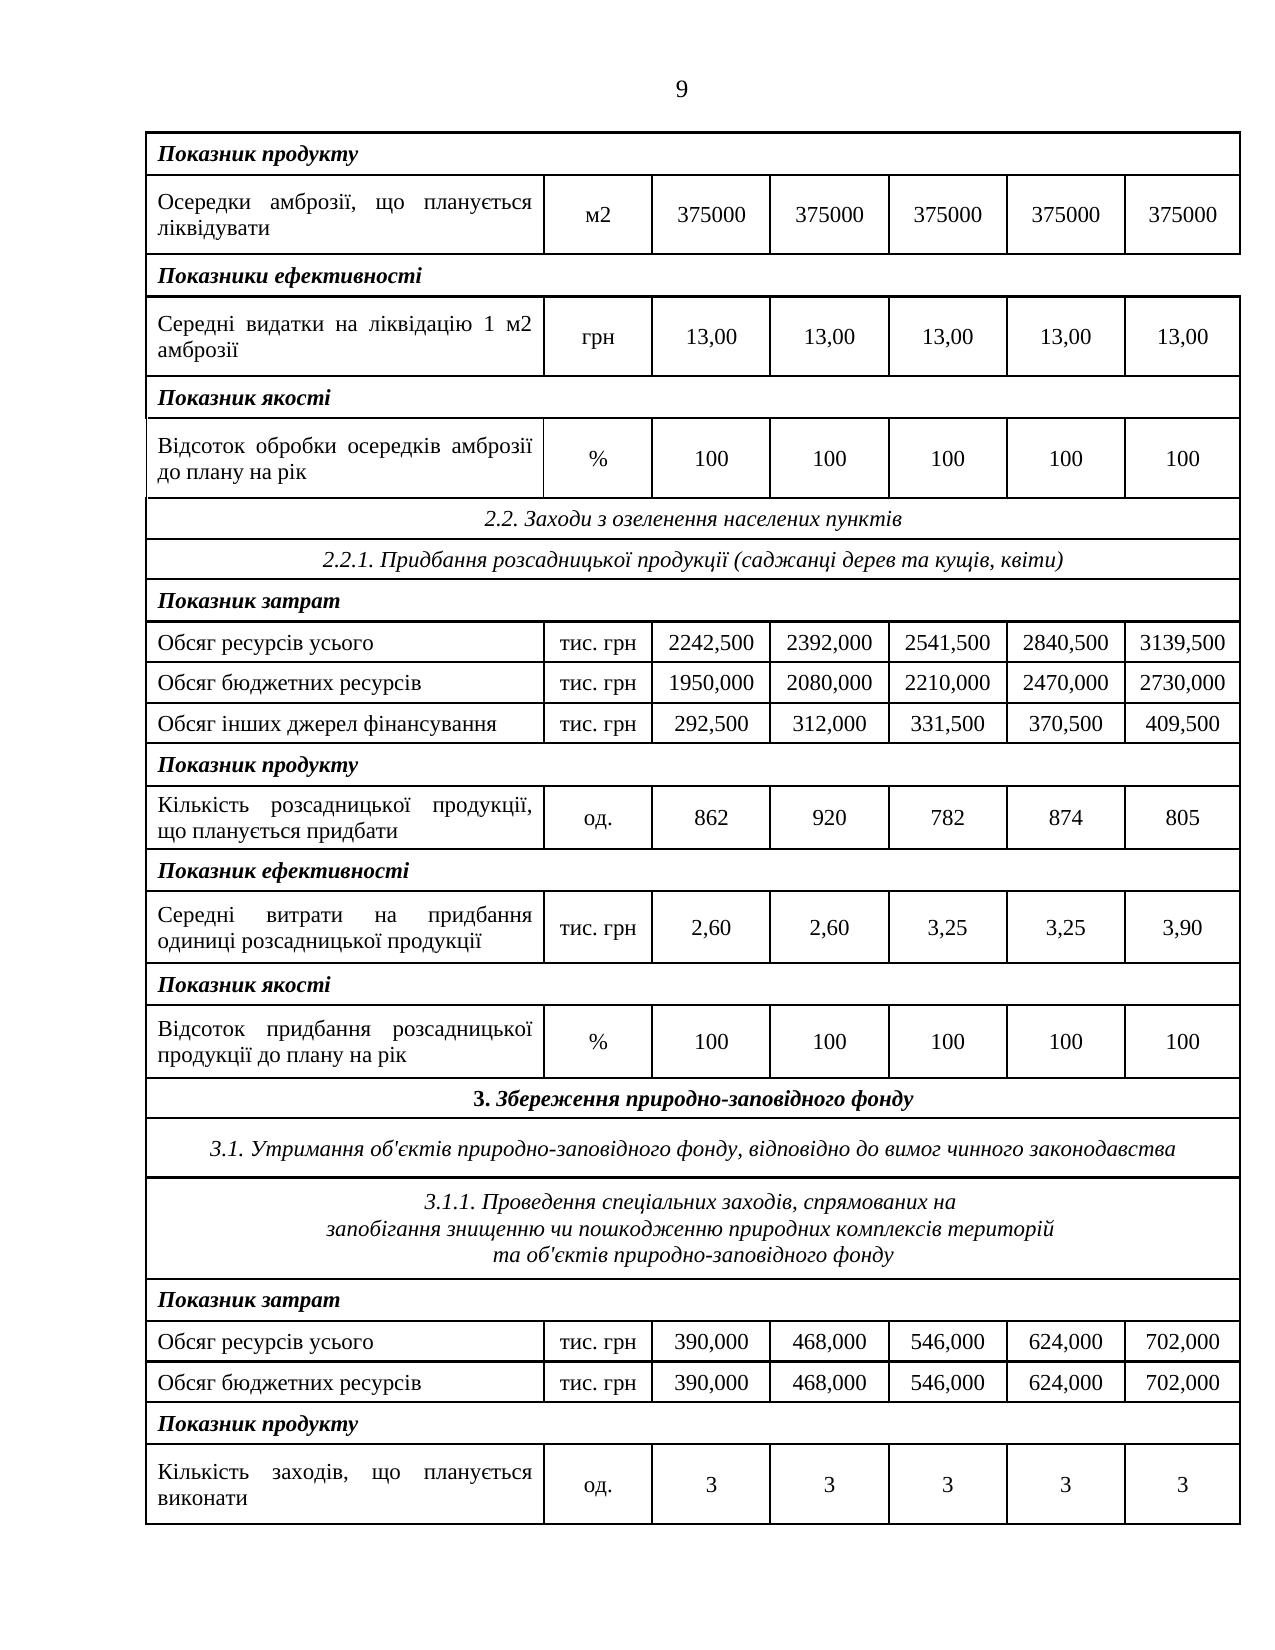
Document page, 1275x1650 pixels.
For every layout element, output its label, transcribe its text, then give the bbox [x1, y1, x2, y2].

table_cell од. [545, 787, 651, 848]
table_cell 13,00 [1126, 298, 1239, 375]
table_cell 100 [771, 419, 888, 497]
table_cell 3 [890, 1445, 1006, 1523]
table_cell 390,000 [653, 1363, 769, 1401]
table_cell 312,000 [771, 704, 888, 742]
table_cell 3. Збереження природно-заповідного фонду [147, 1079, 1239, 1117]
table_cell 3 [1008, 1445, 1124, 1523]
table_cell 331,500 [890, 704, 1006, 742]
table_cell тис. грн [545, 663, 651, 702]
table_cell 100 [653, 1006, 769, 1077]
table_cell Показник продукту [147, 134, 1239, 173]
table_cell 13,00 [653, 298, 769, 375]
table_cell тис. грн [545, 704, 651, 742]
table_cell Обсяг інших джерел фінансування [147, 704, 543, 742]
table_cell 13,00 [771, 298, 888, 375]
table_cell 2.2.1. Придбання розсадницької продукції (саджанці дерев та кущів, квіти) [147, 540, 1239, 578]
table_cell 292,500 [653, 704, 769, 742]
table_cell 2,60 [653, 892, 769, 962]
table_cell Середні видатки на ліквідацію 1 м2 амброзії [147, 298, 543, 375]
table_cell 390,000 [653, 1322, 769, 1360]
table_cell 468,000 [771, 1363, 888, 1401]
table_cell грн [545, 298, 651, 375]
table_cell 100 [1126, 419, 1239, 497]
table_cell 3 [653, 1445, 769, 1523]
table_cell 862 [653, 787, 769, 848]
table_cell 375000 [653, 176, 769, 253]
table_cell Середні витрати на придбання одиниці розсадницької продукції [147, 892, 543, 962]
table_cell 2210,000 [890, 663, 1006, 702]
table_cell 2.2. Заходи з озеленення населених пунктів [147, 498, 1239, 538]
table_cell Обсяг бюджетних ресурсів [147, 1363, 543, 1401]
table_cell 624,000 [1008, 1322, 1124, 1360]
table_cell 375000 [1126, 176, 1239, 253]
table_cell тис. грн [545, 1322, 651, 1360]
table_cell Показник якості [147, 377, 1239, 417]
table_cell 3,90 [1126, 892, 1239, 962]
table_cell 409,500 [1126, 704, 1239, 742]
table_cell 2242,500 [653, 623, 769, 661]
table_cell Обсяг бюджетних ресурсів [147, 663, 543, 702]
table_cell 370,500 [1008, 704, 1124, 742]
table_cell 100 [653, 419, 769, 497]
table_cell Показники ефективності [147, 255, 1240, 295]
table_cell 13,00 [890, 298, 1006, 375]
table_cell 3 [771, 1445, 888, 1523]
table_cell 546,000 [890, 1322, 1006, 1360]
table_cell Показник продукту [147, 744, 1239, 784]
table_cell Показник якості [147, 964, 1239, 1004]
table_cell Показник ефективності [147, 850, 1239, 890]
table_cell 782 [890, 787, 1006, 848]
table_cell 100 [1008, 419, 1124, 497]
table_cell 375000 [771, 176, 888, 253]
table_cell 702,000 [1126, 1363, 1239, 1401]
table_cell 2470,000 [1008, 663, 1124, 702]
table_cell 546,000 [890, 1363, 1006, 1401]
table_cell Показник затрат [147, 580, 1239, 620]
table_cell Осередки амброзії, що планується ліквідувати [147, 176, 543, 253]
table_cell од. [545, 1445, 651, 1523]
table_cell 2392,000 [771, 623, 888, 661]
table_cell м2 [545, 176, 651, 253]
table_cell Показник затрат [147, 1280, 1239, 1320]
table_cell 100 [890, 419, 1006, 497]
table_cell тис. грн [545, 623, 651, 661]
table_cell 2840,500 [1008, 623, 1124, 661]
table_cell 920 [771, 787, 888, 848]
table_cell 3.1. Утримання об'єктів природно-заповідного фонду, відповідно до вимог чинного законодавства [147, 1119, 1239, 1176]
table_cell 375000 [890, 176, 1006, 253]
table_cell 3139,500 [1126, 623, 1239, 661]
table_cell 2541,500 [890, 623, 1006, 661]
table_cell 100 [1008, 1006, 1124, 1077]
table_cell тис. грн [545, 892, 651, 962]
table_cell 2080,000 [771, 663, 888, 702]
table_cell 468,000 [771, 1322, 888, 1360]
table_cell тис. грн [545, 1363, 651, 1401]
table_cell 13,00 [1008, 298, 1124, 375]
table_cell 100 [1126, 1006, 1239, 1077]
table_cell 100 [771, 1006, 888, 1077]
table_cell Кількість заходів, що планується виконати [147, 1445, 543, 1523]
table_cell 100 [890, 1006, 1006, 1077]
table_cell Відсоток придбання розсадницької продукції до плану на рік [147, 1006, 543, 1077]
table_cell Кількість розсадницької продукції, що планується придбати [147, 787, 543, 848]
table_cell Відсоток обробки осередків амброзії до плану на рік [147, 418, 543, 497]
table_cell 805 [1126, 787, 1239, 848]
table_cell 3.1.1. Проведення спеціальних заходів, спрямованих на запобігання знищенню чи пошкодженню природних комплексів територій та об'єктів природно-заповідного фонду [147, 1179, 1239, 1278]
table_cell 1950,000 [653, 663, 769, 702]
table_cell % [545, 1006, 651, 1077]
table_cell 874 [1008, 787, 1124, 848]
table_cell 3 [1126, 1445, 1239, 1523]
table_cell Обсяг ресурсів усього [147, 623, 543, 661]
table_cell % [544, 419, 651, 497]
table_cell 624,000 [1008, 1363, 1124, 1401]
table_cell 2,60 [771, 892, 888, 962]
table_cell 3,25 [1008, 892, 1124, 962]
table_cell 702,000 [1126, 1322, 1239, 1360]
table_cell 375000 [1008, 176, 1124, 253]
table_cell 2730,000 [1126, 663, 1239, 702]
table_cell 3,25 [890, 892, 1006, 962]
table_cell Показник продукту [147, 1403, 1239, 1443]
table_cell Обсяг ресурсів усього [147, 1322, 543, 1360]
